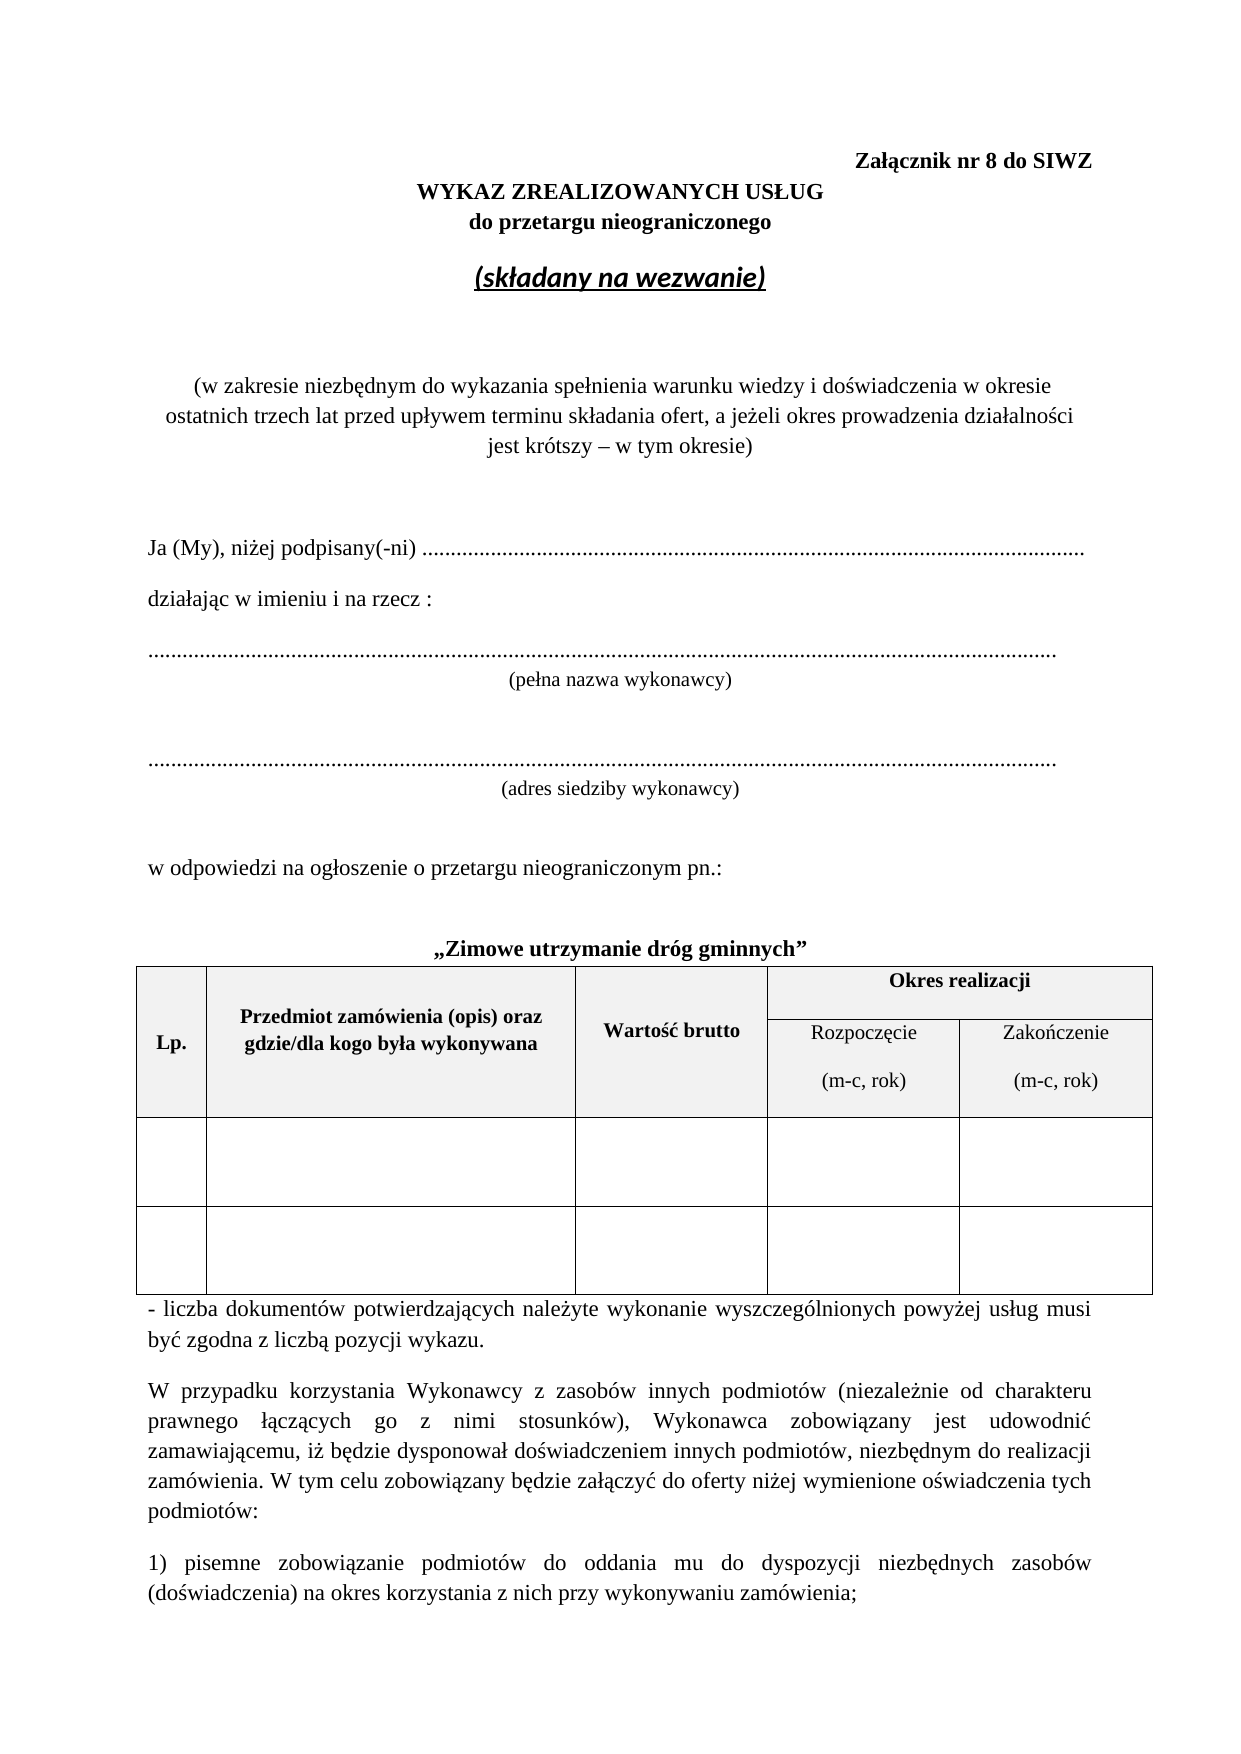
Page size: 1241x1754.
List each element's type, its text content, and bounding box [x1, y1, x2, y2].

table_cell [768, 1207, 959, 1294]
table_cell [960, 1118, 1152, 1206]
text w odpowiedzi na ogłoszenie o przetargu nieograniczonym pn.: [148, 854, 1093, 881]
table_cell [960, 1207, 1152, 1294]
text do przetargu nieograniczonego [148, 208, 1093, 234]
text działając w imieniu i na rzecz : [148, 585, 1093, 612]
table_cell [207, 1118, 575, 1206]
text (pełna nazwa wykonawcy) [148, 667, 1093, 691]
table_cell Rozpoczęcie (m-c, rok) [768, 1020, 959, 1117]
text (składany na wezwanie) [148, 259, 1093, 295]
text Ja (My), niżej podpisany(-ni) .................................................................................................................... [148, 534, 1093, 561]
text (w zakresie niezbędnym do wykazania spełnienia warunku wiedzy i doświadczenia w okresie ostatnich trzech lat przed upływem terminu składania ofert, a jeżeli okres prowadzenia działalności jest krótszy – w tym okresie) [148, 372, 1093, 459]
text 1) pisemne zobowiązanie podmiotów do oddania mu do dyspozycji niezbędnych zasobów (doświadczenia) na okres korzystania z nich przy wykonywaniu zamówienia; [148, 1548, 1093, 1605]
table_cell [137, 1207, 206, 1294]
table_header Lp. [137, 967, 206, 1117]
table_header Okres realizacji [768, 967, 1152, 1019]
table_cell [768, 1118, 959, 1206]
text W przypadku korzystania Wykonawcy z zasobów innych podmiotów (niezależnie od charakteru prawnego łączących go z nimi stosunków), Wykonawca zobowiązany jest udowodnić zamawiającemu, iż będzie dysponował doświadczeniem innych podmiotów, niezbędnym do realizacji zamówienia. W tym celu zobowiązany będzie załączyć do oferty niżej wymienione oświadczenia tych podmiotów: [148, 1377, 1093, 1524]
text - liczba dokumentów potwierdzających należyte wykonanie wyszczególnionych powyżej usług musi być zgodna z liczbą pozycji wykazu. [148, 1295, 1093, 1352]
table_cell [576, 1207, 767, 1294]
text ............................................................................................................................................................... [148, 745, 1093, 772]
table_cell Zakończenie (m-c, rok) [960, 1020, 1152, 1117]
text Załącznik nr 8 do SIWZ [148, 148, 1093, 174]
table_cell [207, 1207, 575, 1294]
text (adres siedziby wykonawcy) [148, 776, 1093, 799]
table_header Przedmiot zamówienia (opis) oraz gdzie/dla kogo była wykonywana [207, 967, 575, 1117]
table_cell [576, 1118, 767, 1206]
table_cell [137, 1118, 206, 1206]
text „Zimowe utrzymanie dróg gminnych” [148, 935, 1093, 962]
text WYKAZ ZREALIZOWANYCH USŁUG [148, 178, 1093, 204]
table_header Wartość brutto [576, 967, 767, 1117]
text ............................................................................................................................................................... [148, 636, 1093, 663]
